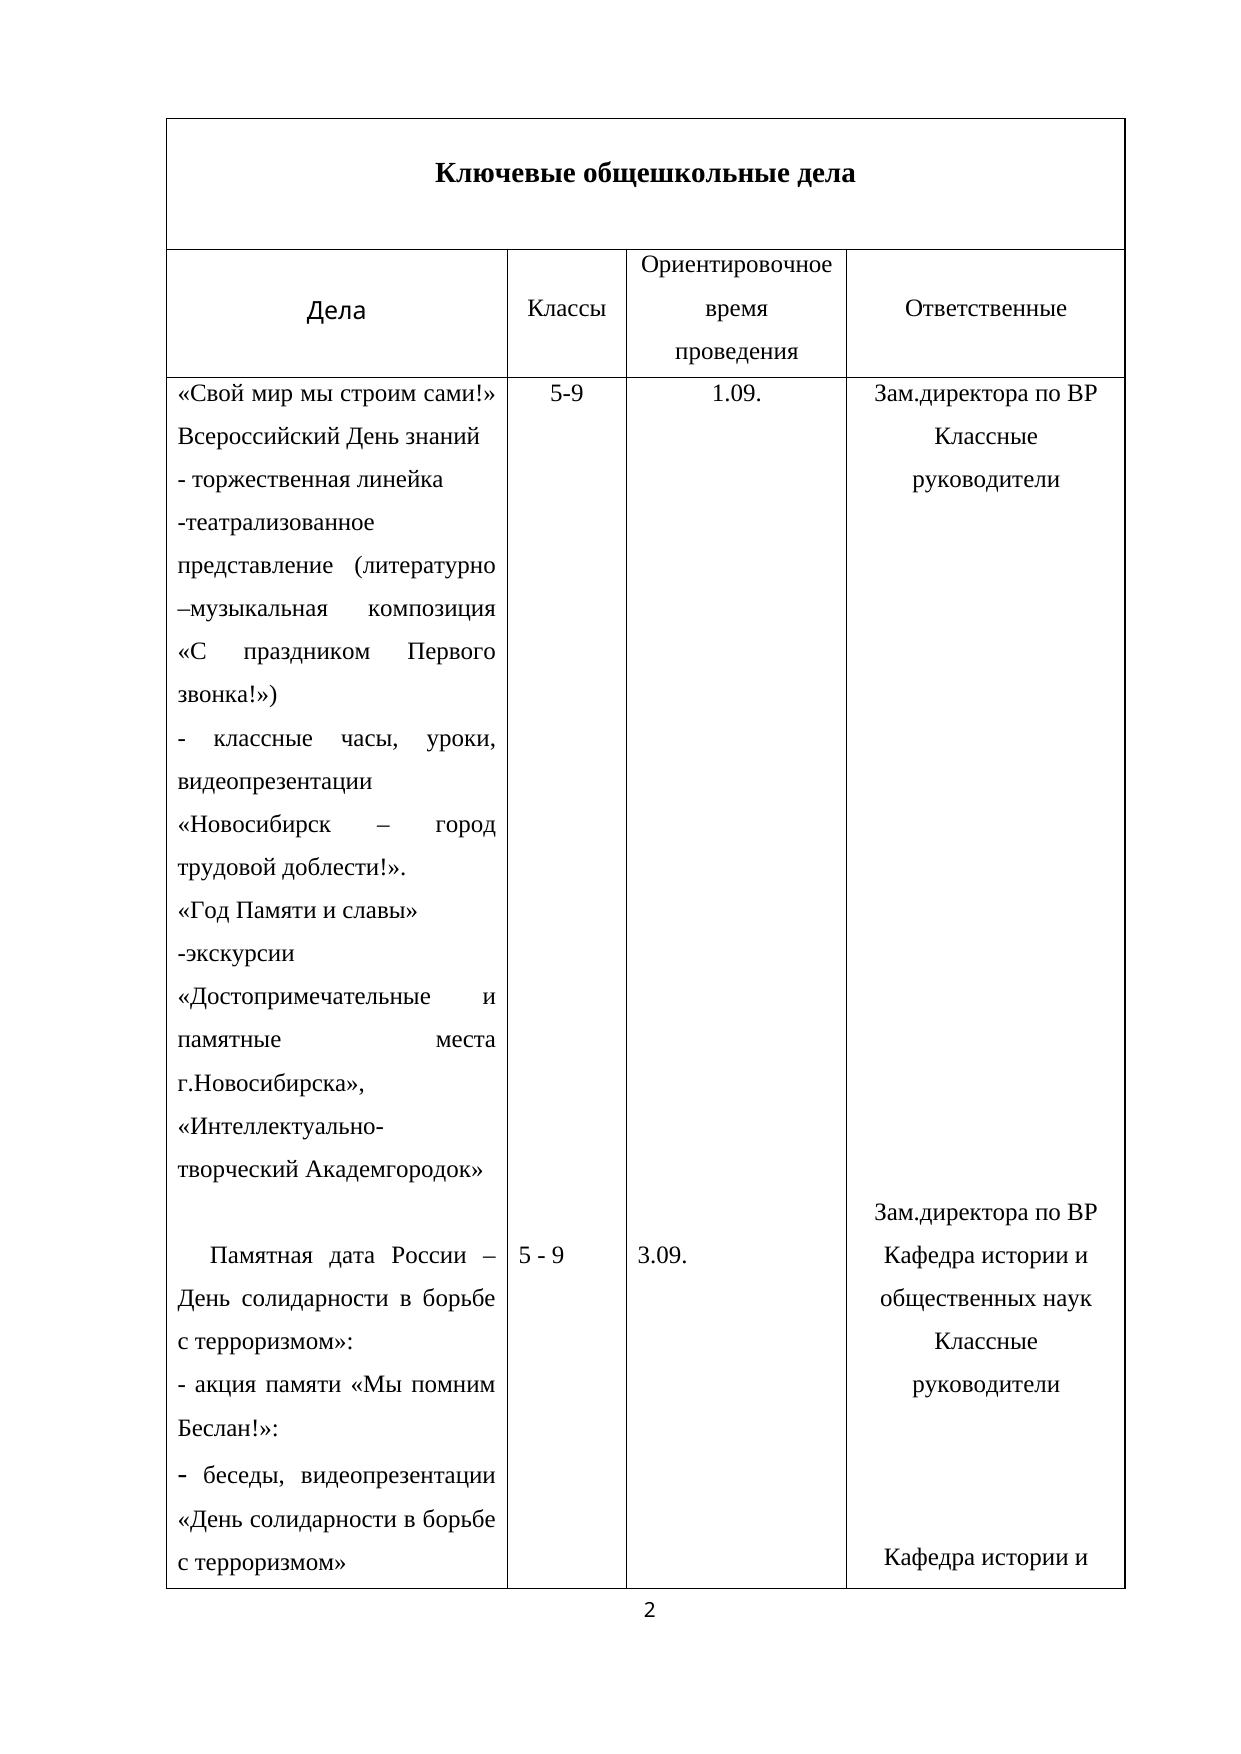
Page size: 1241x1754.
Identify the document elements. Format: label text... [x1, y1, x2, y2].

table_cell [627, 378, 846, 1587]
table_cell Дела [167, 250, 507, 377]
table_cell Ответственные [847, 250, 1124, 377]
table_header Ключевые общешкольные дела [167, 119, 1124, 248]
table_cell Классы [508, 250, 626, 377]
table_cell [167, 378, 507, 1587]
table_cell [847, 378, 1124, 1587]
table_cell Ориентировочное время проведения [627, 250, 846, 377]
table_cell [508, 378, 626, 1587]
